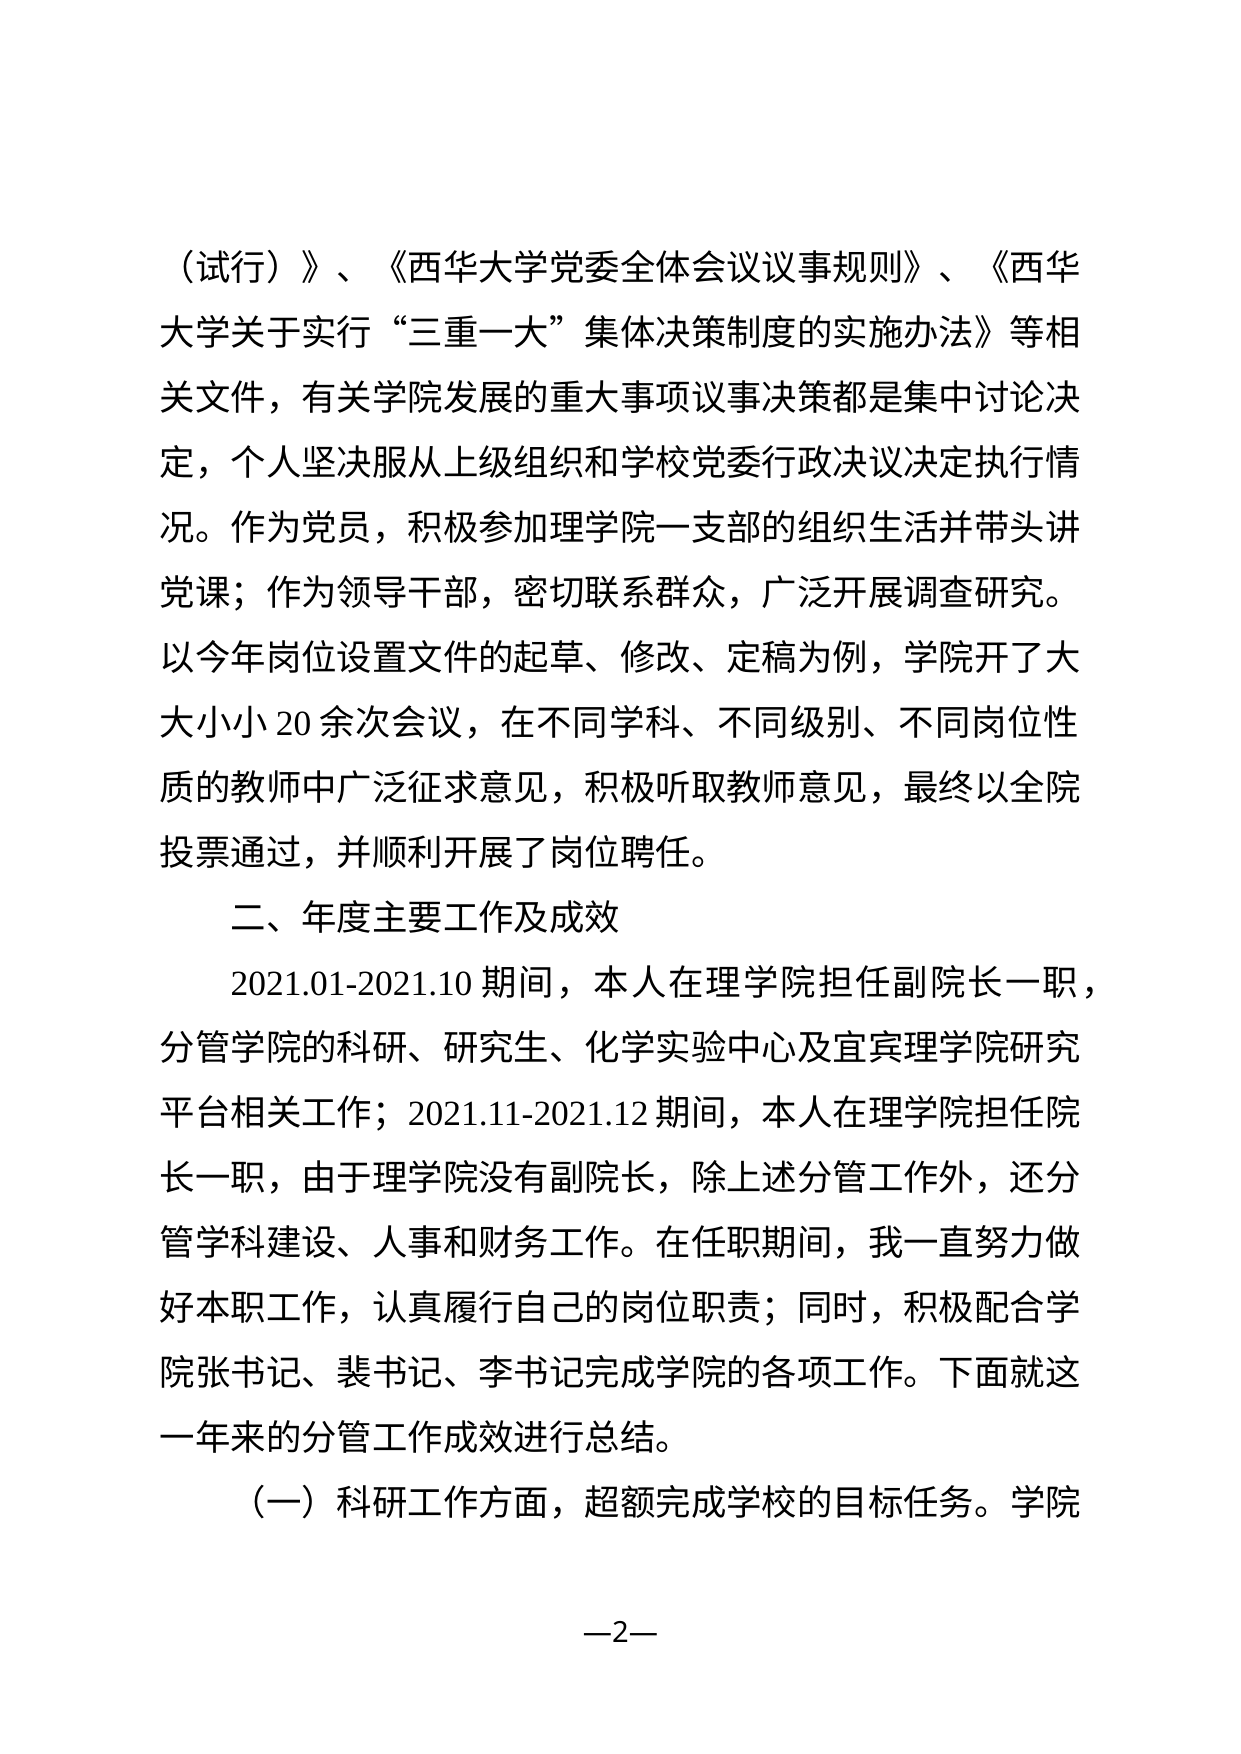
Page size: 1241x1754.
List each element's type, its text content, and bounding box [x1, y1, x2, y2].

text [159, 233, 1081, 883]
text 2021.01-2021.10期间，本人在理学院担任副院长一职，分管学院的科研、研究生、化学实验中心及宜宾理学院研究平台相关工作；2021.11-2021.12期间，本人在理学院担任院长一职，由于理学院没有副院长，除上述分管工作外，还分管学科建设、人事和财务工作。在任职期间，我一直努力做好本职工作，认真履行自己的岗位职责；同时，积极配合学院张书记、裴书记、李书记完成学院的各项工作。下面就这一年来的分管工作成效进行总结。 [159, 948, 1081, 1468]
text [159, 1468, 1081, 1533]
text 二、年度主要工作及成效 [159, 883, 1081, 948]
